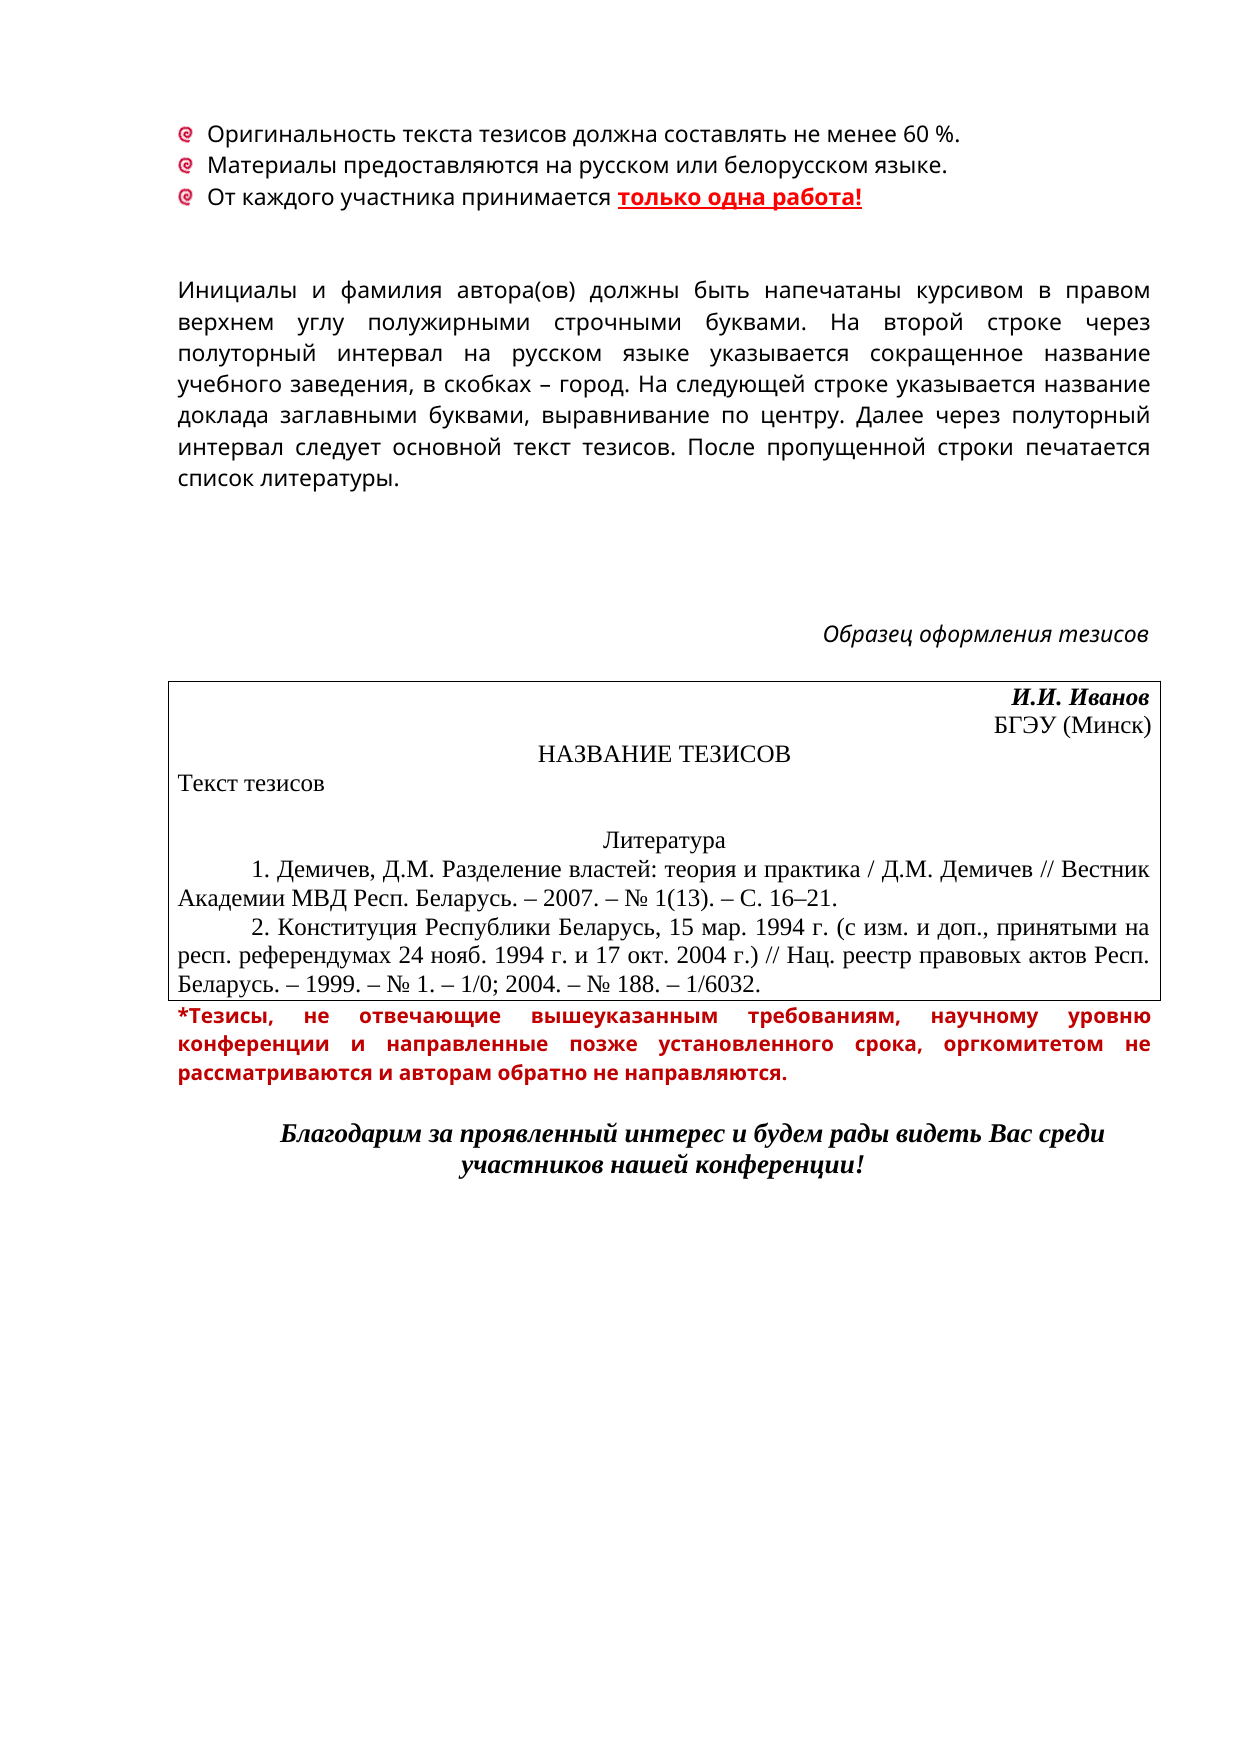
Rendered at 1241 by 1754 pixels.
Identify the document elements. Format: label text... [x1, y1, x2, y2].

picture [178, 126, 194, 143]
list От каждого участника принимается только одна работа! [177, 181, 1152, 212]
text 2. Конституция Республики Беларусь, 15 мар. 1994 г. (с изм. и доп., принятыми на респ. референдумах 24 нояб. 1994 г. и 17 окт. 2004 г.) // Нац. реестр правовых актов Респ. Беларусь. – 1999. – № 1. – 1/0; 2004. – № 188. – 1/6032. [169, 911, 1160, 1000]
picture [178, 157, 194, 174]
text *Тезисы, не отвечающие вышеуказанным требованиям, научному уровню конференции и направленные позже установленного срока, оргкомитетом не рассматриваются и авторам обратно не направляются. [177, 1001, 1152, 1086]
text 1. Демичев, Д.М. Разделение властей: теория и практика / Д.М. Демичев // Вестник Академии МВД Респ. Беларусь. – 2007. – № 1(13). – С. 16–21. [177, 854, 1152, 911]
text НАЗВАНИЕ ТЕЗИСОВ [177, 739, 1152, 768]
list Материалы предоставляются на русском или белорусском языке. [177, 149, 1152, 181]
text БГЭУ (Минск) [177, 710, 1152, 739]
text Инициалы и фамилия автора(ов) должны быть напечатаны курсивом в правом верхнем углу полужирными строчными буквами. На второй строке через полуторный интервал на русском языке указывается сокращенное название учебного заведения, в скобках – город. На следующей строке указывается название доклада заглавными буквами, выравнивание по центру. Далее через полуторный интервал следует основной текст тезисов. После пропущенной строки печатается список литературы. [177, 274, 1152, 493]
text И.И. Иванов [169, 682, 1160, 710]
text Благодарим за проявленный интерес и будем рады видеть Вас среди участников нашей конференции! [177, 1117, 1152, 1180]
picture [178, 188, 194, 206]
list Оригинальность текста тезисов должна составлять не менее 60 %. [177, 118, 1152, 149]
text Текст тезисов [177, 768, 1152, 797]
text Литература [177, 825, 1152, 854]
text Образец оформления тезисов [177, 618, 1152, 649]
